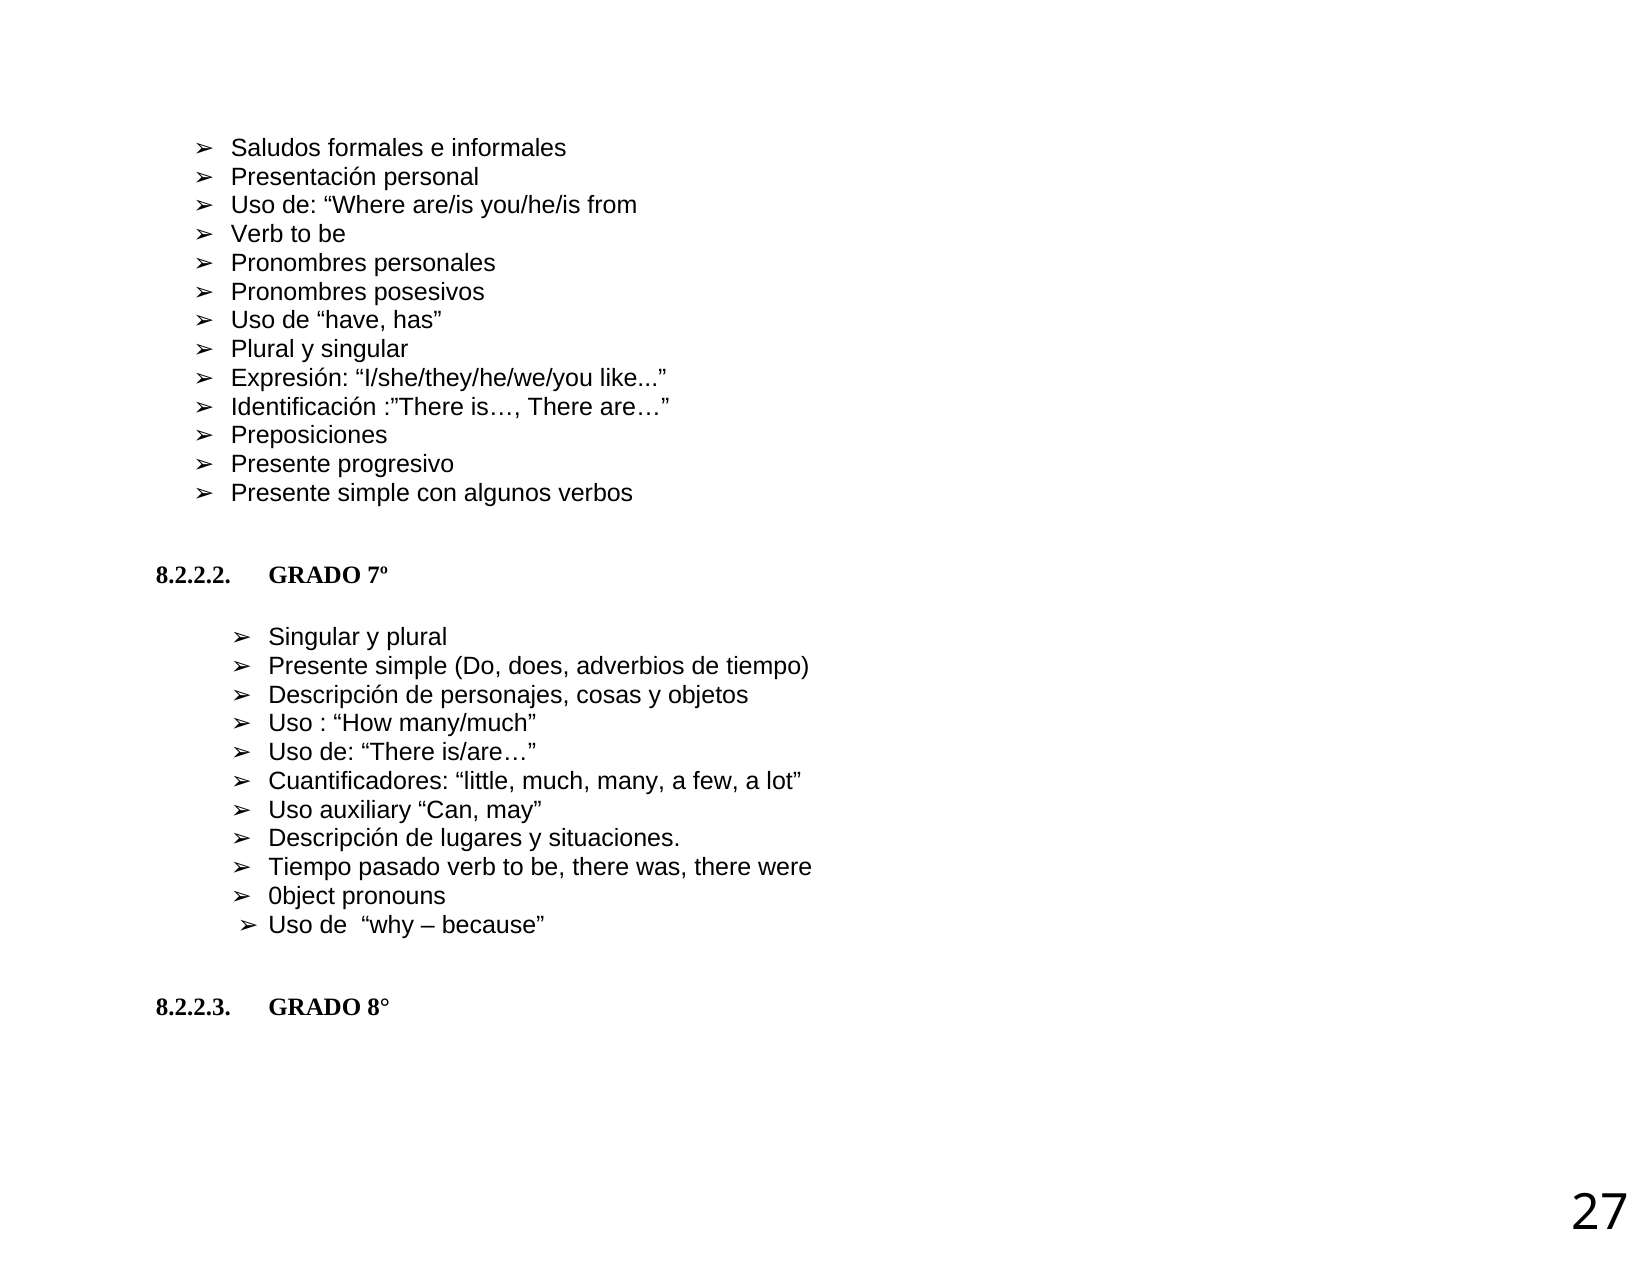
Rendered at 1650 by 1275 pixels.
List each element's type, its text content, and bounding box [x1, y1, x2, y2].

list Uso de: “There is/are…” [231, 737, 1550, 766]
list Pronombres posesivos [193, 277, 1550, 305]
list Uso de “have, has” [193, 305, 1550, 334]
list Uso auxiliary “Can, may” [231, 794, 1550, 823]
list Verb to be [193, 219, 1550, 248]
list Descripción de lugares y situaciones. [231, 823, 1550, 852]
list 0bject pronouns [231, 881, 1550, 909]
list Cuantificadores: “little, much, many, a few, a lot” [231, 766, 1550, 794]
list Presente simple (Do, does, adverbios de tiempo) [231, 651, 1550, 679]
list Descripción de personajes, cosas y objetos [231, 679, 1550, 708]
list Singular y plural [231, 622, 1550, 651]
list Expresión: “I/she/they/he/we/you like...” [193, 363, 1550, 392]
subtitle GRADO 7º [156, 560, 1550, 589]
subtitle GRADO 8° [156, 992, 1550, 1021]
list Uso de: “Where are/is you/he/is from [193, 190, 1550, 219]
list Uso : “How many/much” [231, 708, 1550, 737]
list Pronombres personales [193, 248, 1550, 277]
list Presente progresivo [193, 449, 1550, 478]
list Identificación :”There is…, There are…” [193, 392, 1550, 420]
list Tiempo pasado verb to be, there was, there were [231, 852, 1550, 881]
list Preposiciones [193, 420, 1550, 449]
list Presente simple con algunos verbos [193, 478, 1550, 507]
list Uso de “why – because” [231, 909, 1550, 938]
list Presentación personal [193, 162, 1550, 190]
list Saludos formales e informales [193, 133, 1550, 162]
list Plural y singular [193, 334, 1550, 363]
